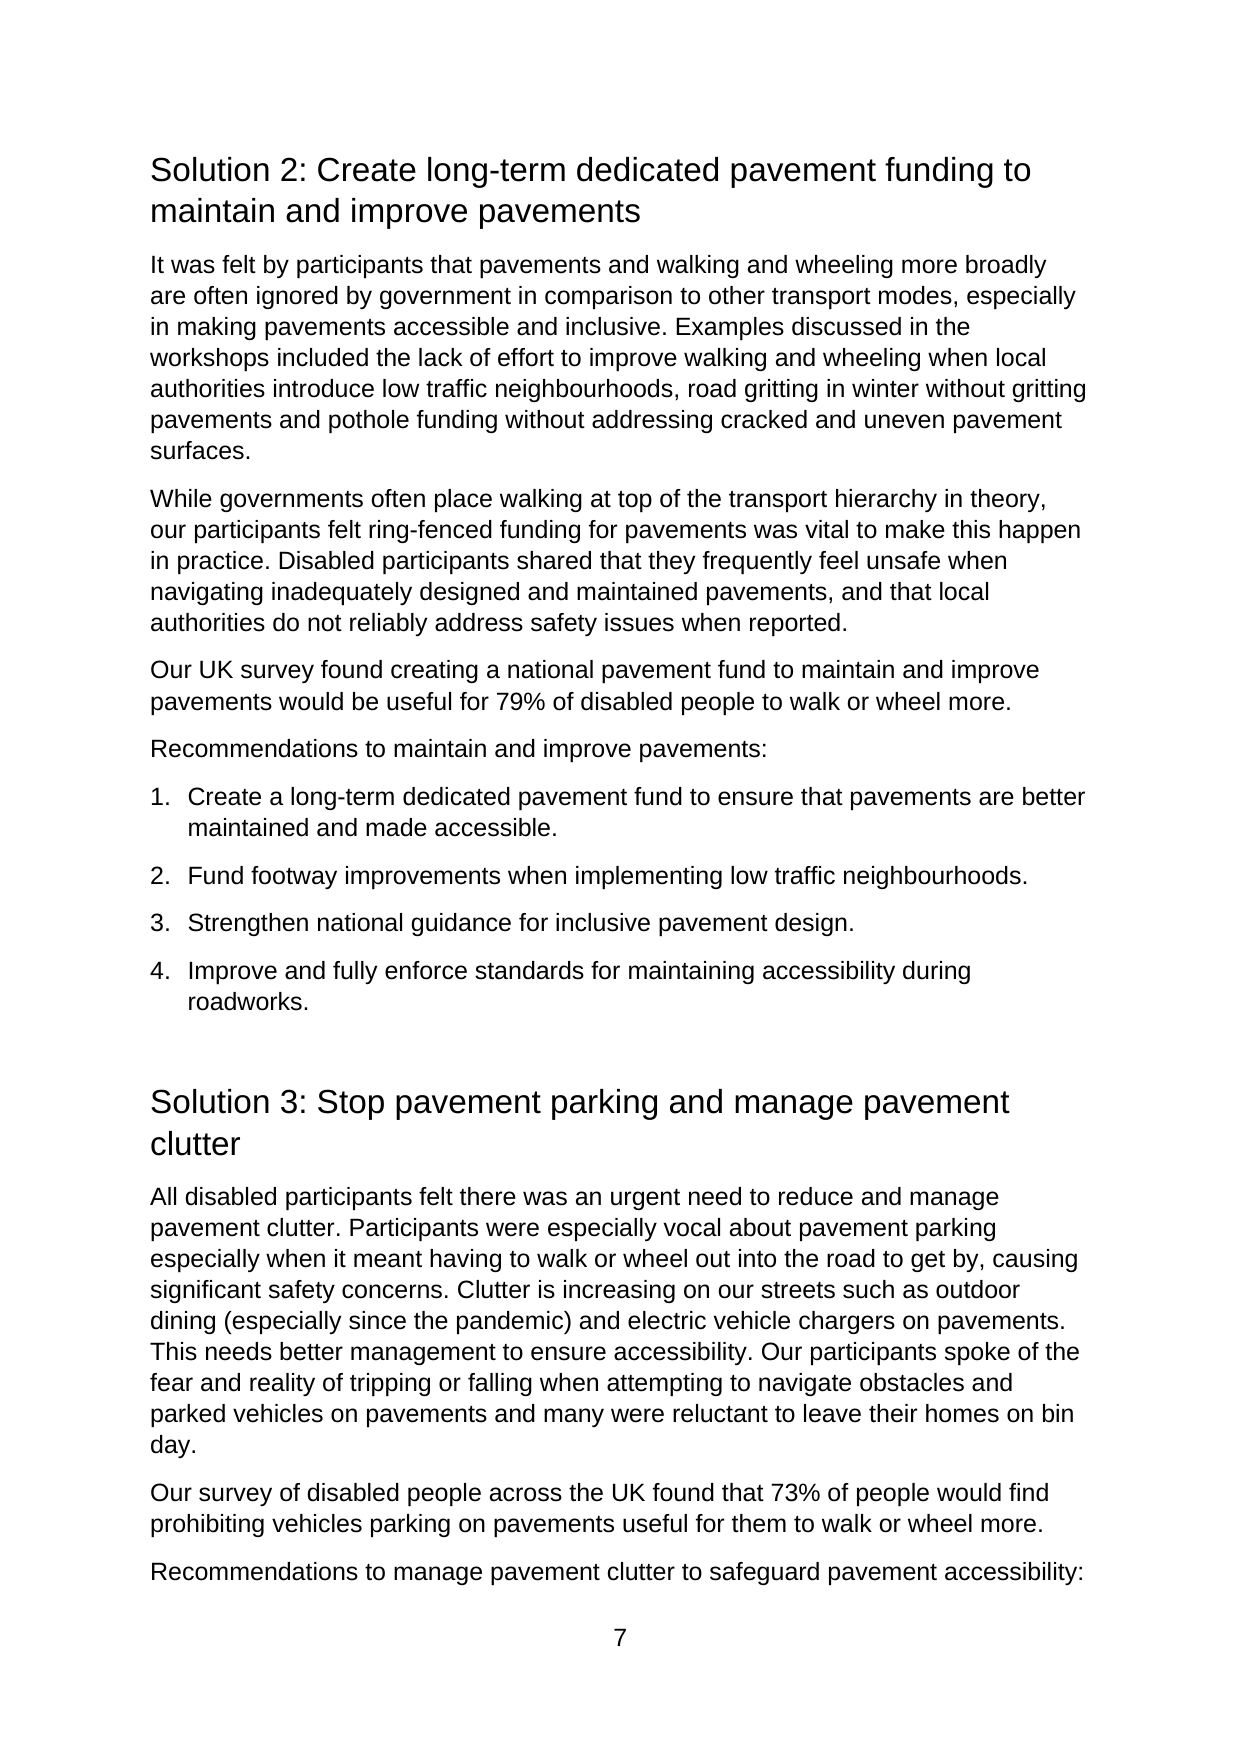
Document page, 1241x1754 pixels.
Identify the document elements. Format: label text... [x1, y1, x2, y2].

text Our UK survey found creating a national pavement fund to maintain and improve pavements would be useful for 79% of disabled people to walk or wheel more. [150, 655, 1090, 715]
list Strengthen national guidance for inclusive pavement design. [150, 908, 1090, 937]
subtitle Solution 2: Create long-term dedicated pavement funding to maintain and improve pavements [150, 150, 1090, 230]
text All disabled participants felt there was an urgent need to reduce and manage pavement clutter. Participants were especially vocal about pavement parking especially when it meant having to walk or wheel out into the road to get by, causing significant safety concerns. Clutter is increasing on our streets such as outdoor dining (especially since the pandemic) and electric vehicle chargers on pavements. This needs better management to ensure accessibility. Our participants spoke of the fear and reality of tripping or falling when attempting to navigate obstacles and parked vehicles on pavements and many were reluctant to leave their homes on bin day. [150, 1182, 1090, 1459]
text Recommendations to manage pavement clutter to safeguard pavement accessibility: [150, 1557, 1090, 1586]
text Our survey of disabled people across the UK found that 73% of people would find prohibiting vehicles parking on pavements useful for them to walk or wheel more. [150, 1478, 1090, 1538]
list Fund footway improvements when implementing low traffic neighbourhoods. [150, 861, 1090, 889]
text While governments often place walking at top of the transport hierarchy in theory, our participants felt ring-fenced funding for pavements was vital to make this happen in practice. Disabled participants shared that they frequently feel unsafe when navigating inadequately designed and maintained pavements, and that local authorities do not reliably address safety issues when reported. [150, 483, 1090, 636]
text Recommendations to maintain and improve pavements: [150, 734, 1090, 763]
list Improve and fully enforce standards for maintaining accessibility during roadworks. [150, 956, 1090, 1016]
subtitle Solution 3: Stop pavement parking and manage pavement clutter [150, 1082, 1090, 1162]
text It was felt by participants that pavements and walking and wheeling more broadly are often ignored by government in comparison to other transport modes, especially in making pavements accessible and inclusive. Examples discussed in the workshops included the lack of effort to improve walking and wheeling when local authorities introduce low traffic neighbourhoods, road gritting in winter without gritting pavements and pothole funding without addressing cracked and uneven pavement surfaces. [150, 249, 1090, 464]
list Create a long-term dedicated pavement fund to ensure that pavements are better maintained and made accessible. [150, 782, 1090, 842]
